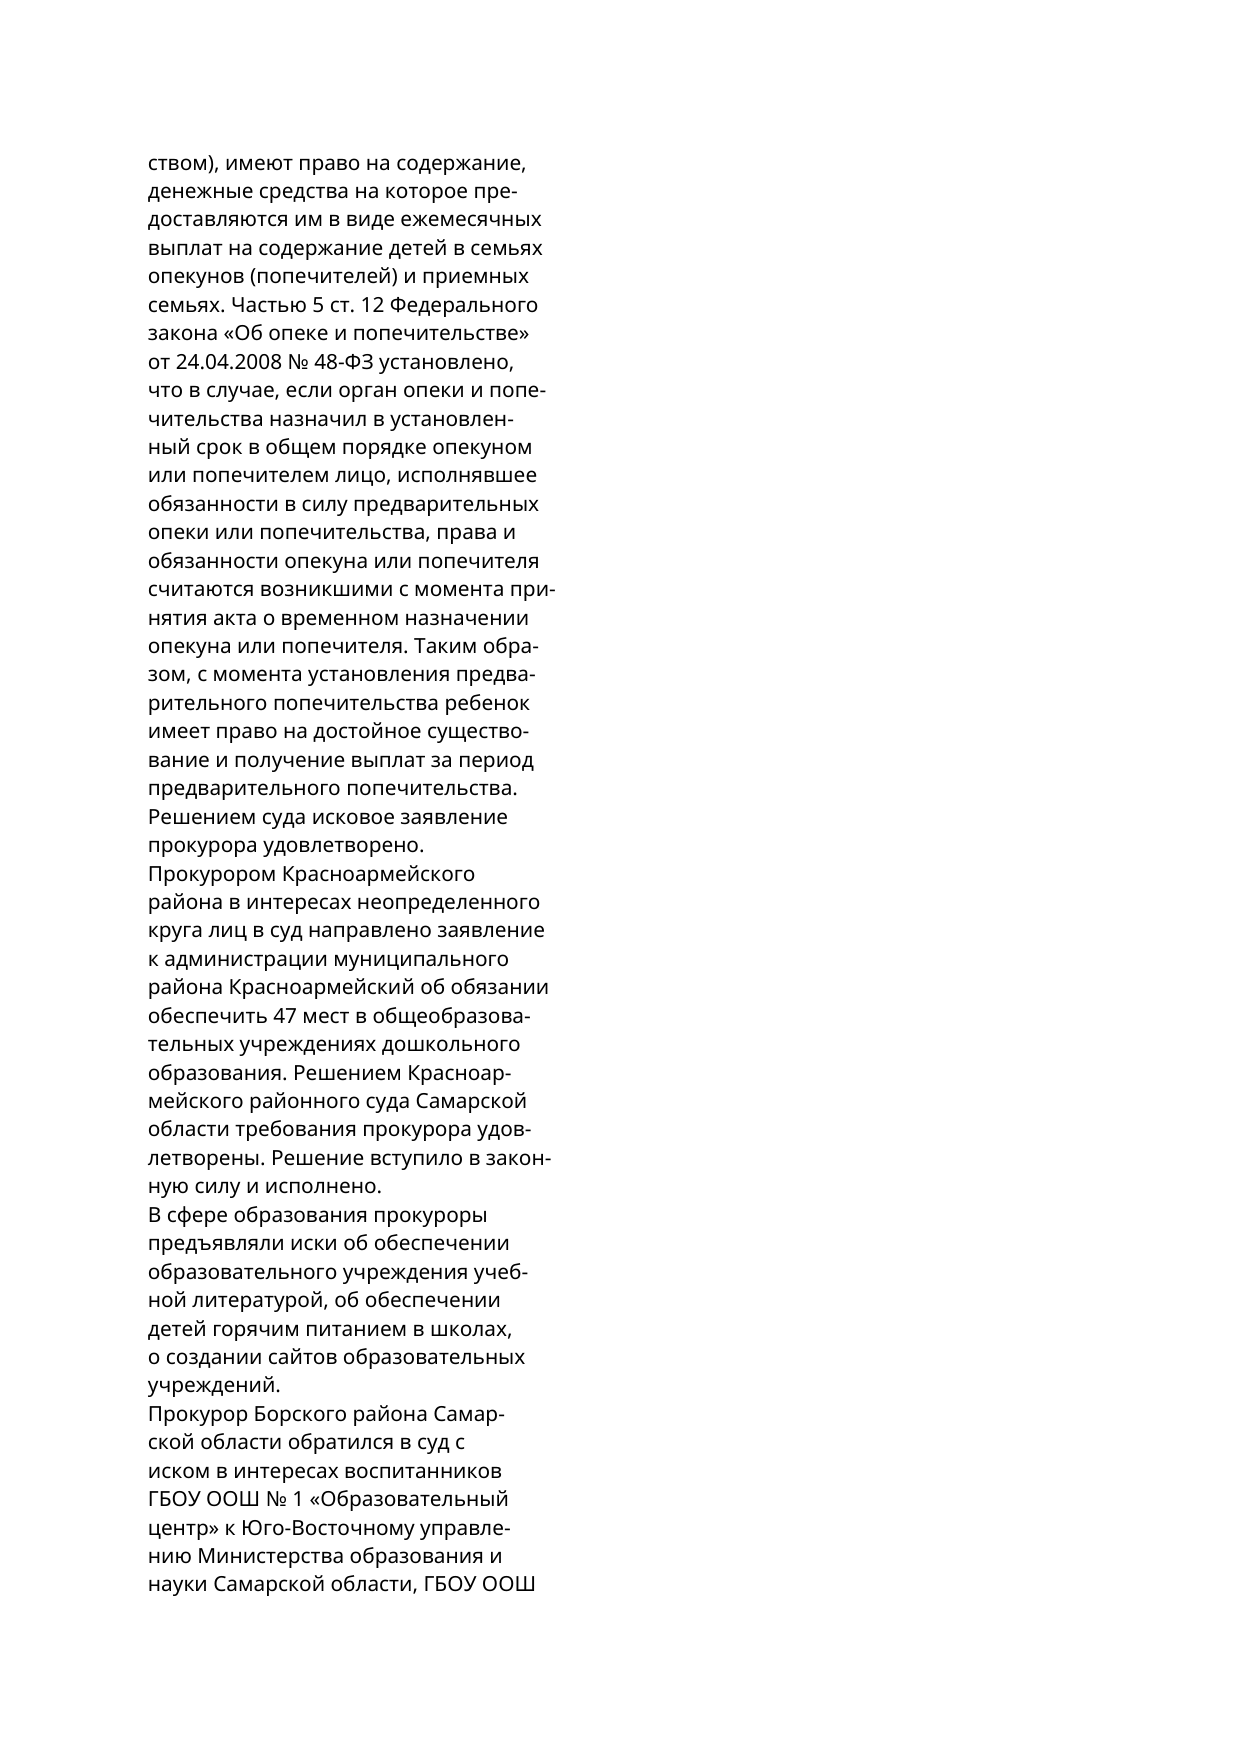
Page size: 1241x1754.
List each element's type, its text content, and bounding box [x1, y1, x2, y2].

text района в интересах неопределенного [148, 887, 1152, 916]
text зом, с момента установления предва- [148, 659, 1152, 688]
text или попечителем лицо, исполнявшее [148, 461, 1152, 489]
text к администрации муниципального [148, 944, 1152, 972]
text от 24.04.2008 № 48-ФЗ установлено, [148, 347, 1152, 375]
text ством), имеют право на содержание, [148, 148, 1152, 176]
text опекуна или попечителя. Таким обра- [148, 631, 1152, 659]
text прокурора удовлетворено. [148, 830, 1152, 859]
text закона «Об опеке и попечительстве» [148, 318, 1152, 347]
text В сфере образования прокуроры [148, 1200, 1152, 1228]
text Решением суда исковое заявление [148, 802, 1152, 830]
text что в случае, если орган опеки и попе- [148, 375, 1152, 404]
text иском в интересах воспитанников [148, 1456, 1152, 1484]
text центр» к Юго-Восточному управле- [148, 1513, 1152, 1541]
text ную силу и исполнено. [148, 1171, 1152, 1200]
text семьях. Частью 5 ст. 12 Федерального [148, 290, 1152, 318]
text рительного попечительства ребенок [148, 688, 1152, 716]
text обеспечить 47 мест в общеобразова- [148, 1001, 1152, 1029]
text чительства назначил в установлен- [148, 404, 1152, 432]
text денежные средства на которое пре- [148, 176, 1152, 204]
text ГБОУ ООШ № 1 «Образовательный [148, 1484, 1152, 1513]
text мейского районного суда Самарской [148, 1086, 1152, 1114]
text ской области обратился в суд с [148, 1427, 1152, 1456]
text детей горячим питанием в школах, [148, 1314, 1152, 1342]
text науки Самарской области, ГБОУ ООШ [148, 1569, 1152, 1598]
text опеки или попечительства, права и [148, 517, 1152, 546]
text ный срок в общем порядке опекуном [148, 432, 1152, 461]
text летворены. Решение вступило в закон- [148, 1143, 1152, 1171]
text тельных учреждениях дошкольного [148, 1029, 1152, 1058]
text доставляются им в виде ежемесячных [148, 204, 1152, 233]
text Прокурор Борского района Самар- [148, 1399, 1152, 1427]
text нию Министерства образования и [148, 1541, 1152, 1569]
text о создании сайтов образовательных [148, 1342, 1152, 1371]
text обязанности в силу предварительных [148, 489, 1152, 517]
text предъявляли иски об обеспечении [148, 1228, 1152, 1257]
text круга лиц в суд направлено заявление [148, 916, 1152, 944]
text выплат на содержание детей в семьях [148, 233, 1152, 261]
text опекунов (попечителей) и приемных [148, 261, 1152, 290]
text предварительного попечительства. [148, 773, 1152, 802]
text нятия акта о временном назначении [148, 603, 1152, 631]
text считаются возникшими с момента при- [148, 574, 1152, 603]
text образования. Решением Красноар- [148, 1058, 1152, 1086]
text области требования прокурора удов- [148, 1114, 1152, 1143]
text вание и получение выплат за период [148, 745, 1152, 773]
text имеет право на достойное существо- [148, 716, 1152, 745]
text ной литературой, об обеспечении [148, 1285, 1152, 1314]
text Прокурором Красноармейского [148, 859, 1152, 887]
text учреждений. [148, 1371, 1152, 1399]
text района Красноармейский об обязании [148, 972, 1152, 1001]
text обязанности опекуна или попечителя [148, 546, 1152, 574]
text образовательного учреждения учеб- [148, 1257, 1152, 1285]
